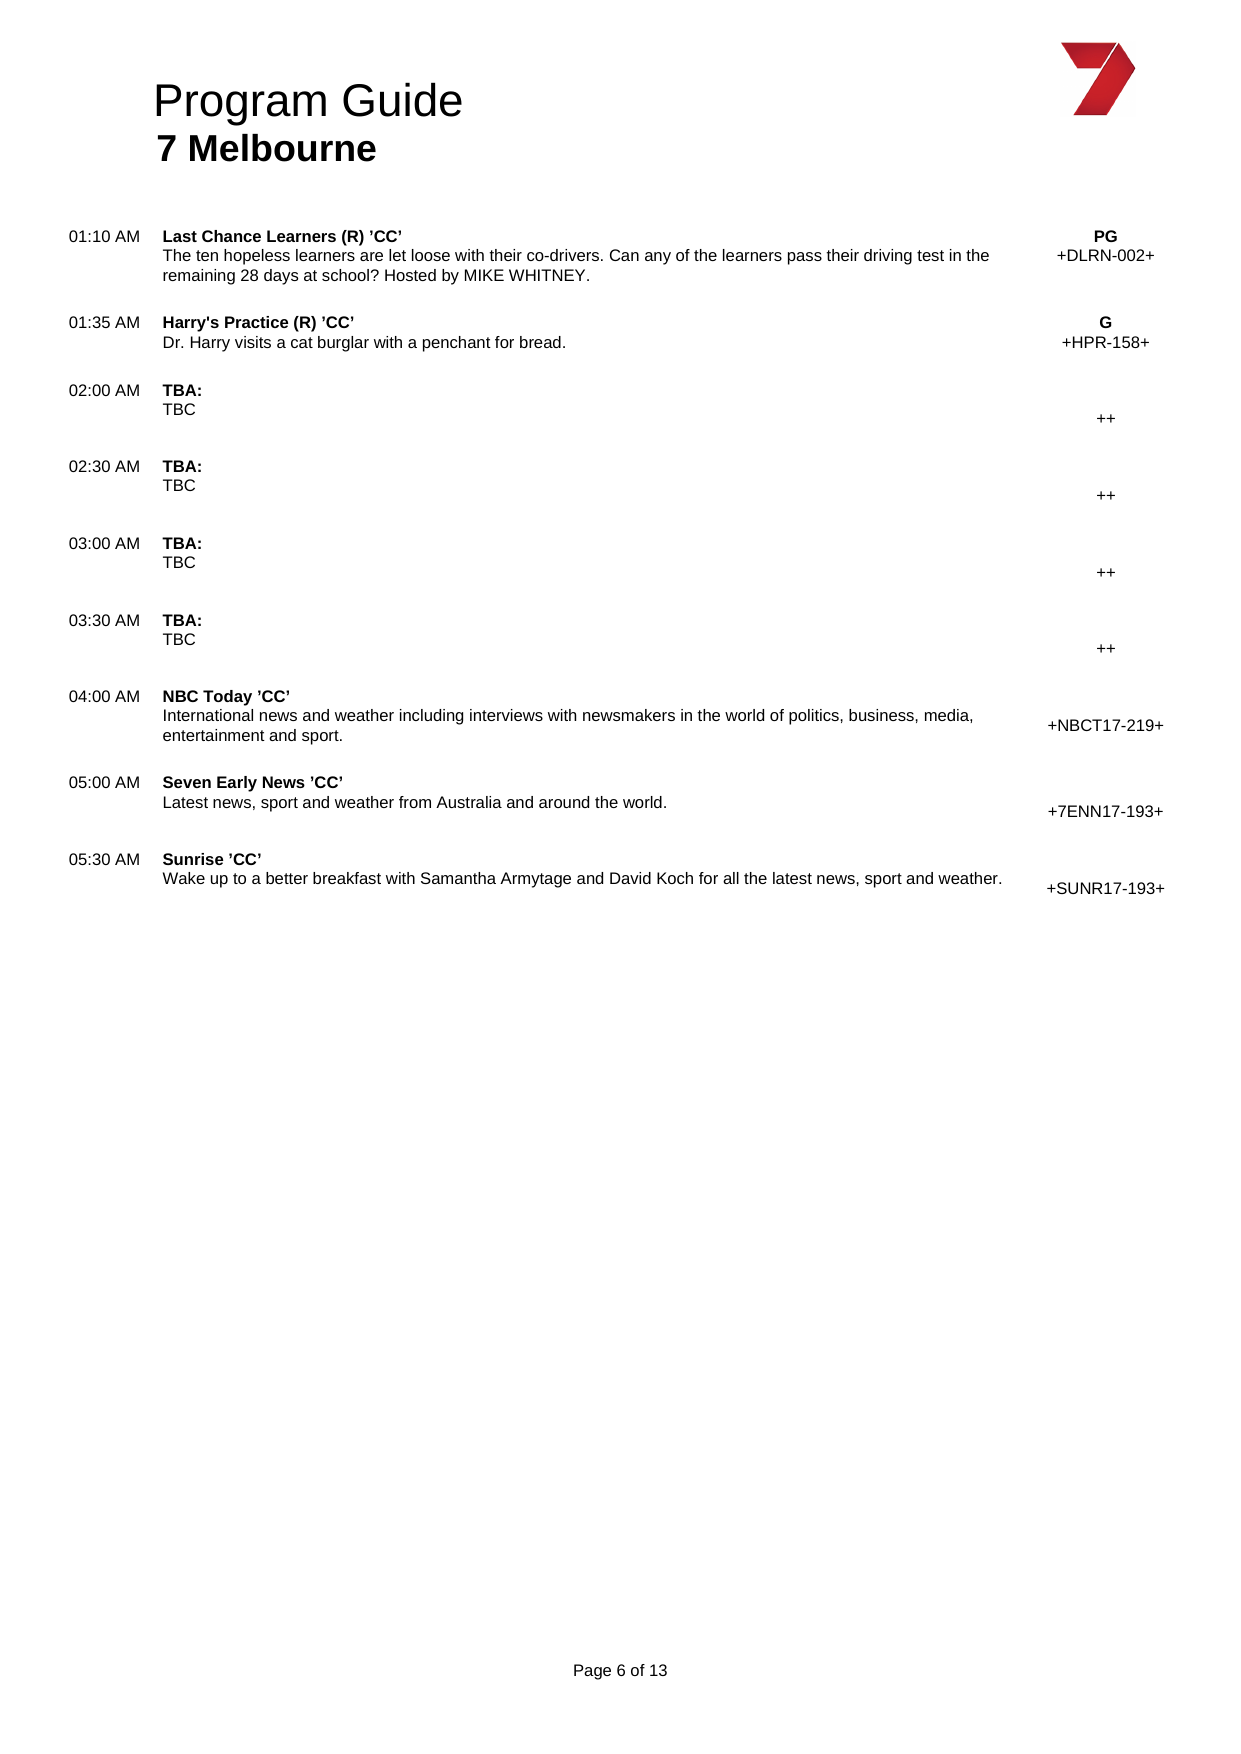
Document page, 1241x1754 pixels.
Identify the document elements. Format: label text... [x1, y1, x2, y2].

table_header TBA: TBC [151, 457, 1022, 505]
table_header PG +DLRN-002+ [1022, 227, 1189, 284]
table_header Last Chance Learners (R) ’CC’ The ten hopeless learners are let loose with their co-drivers. Can any of the learners pass their driving test in the remaining 28 days at school? Hosted by MIKE WHITNEY. [151, 227, 1022, 284]
table_header TBA: TBC [151, 380, 1022, 428]
table_header Harry's Practice (R) ’CC’ Dr. Harry visits a cat burglar with a penchant for bread. [151, 313, 1022, 352]
table_header 05:30 AM [51, 850, 151, 898]
table_header 04:00 AM [51, 687, 151, 744]
table_header NBC Today ’CC’ International news and weather including interviews with newsmakers in the world of politics, business, media, entertainment and sport. [151, 687, 1022, 744]
table_header 02:00 AM [51, 380, 151, 428]
table_header Seven Early News ’CC’ Latest news, sport and weather from Australia and around the world. [151, 773, 1022, 821]
table_header 01:10 AM [51, 227, 151, 284]
table_header Sunrise ’CC’ Wake up to a better breakfast with Samantha Armytage and David Koch for all the latest news, sport and weather. [151, 850, 1022, 898]
table_header 03:00 AM [51, 534, 151, 582]
table_header +NBCT17-219+ [1022, 687, 1189, 744]
table_header 01:35 AM [51, 313, 151, 352]
table_header 05:00 AM [51, 773, 151, 821]
table_header ++ [1022, 610, 1189, 658]
picture [1059, 41, 1137, 117]
table_header ++ [1022, 457, 1189, 505]
table_header 03:30 AM [51, 610, 151, 658]
table_header +7ENN17-193+ [1022, 773, 1189, 821]
table_header +SUNR17-193+ [1022, 850, 1189, 898]
table_header ++ [1022, 534, 1189, 582]
table_header ++ [1022, 380, 1189, 428]
table_header G +HPR-158+ [1022, 313, 1189, 352]
table_header TBA: TBC [151, 534, 1022, 582]
table_header TBA: TBC [151, 610, 1022, 658]
table_header 02:30 AM [51, 457, 151, 505]
